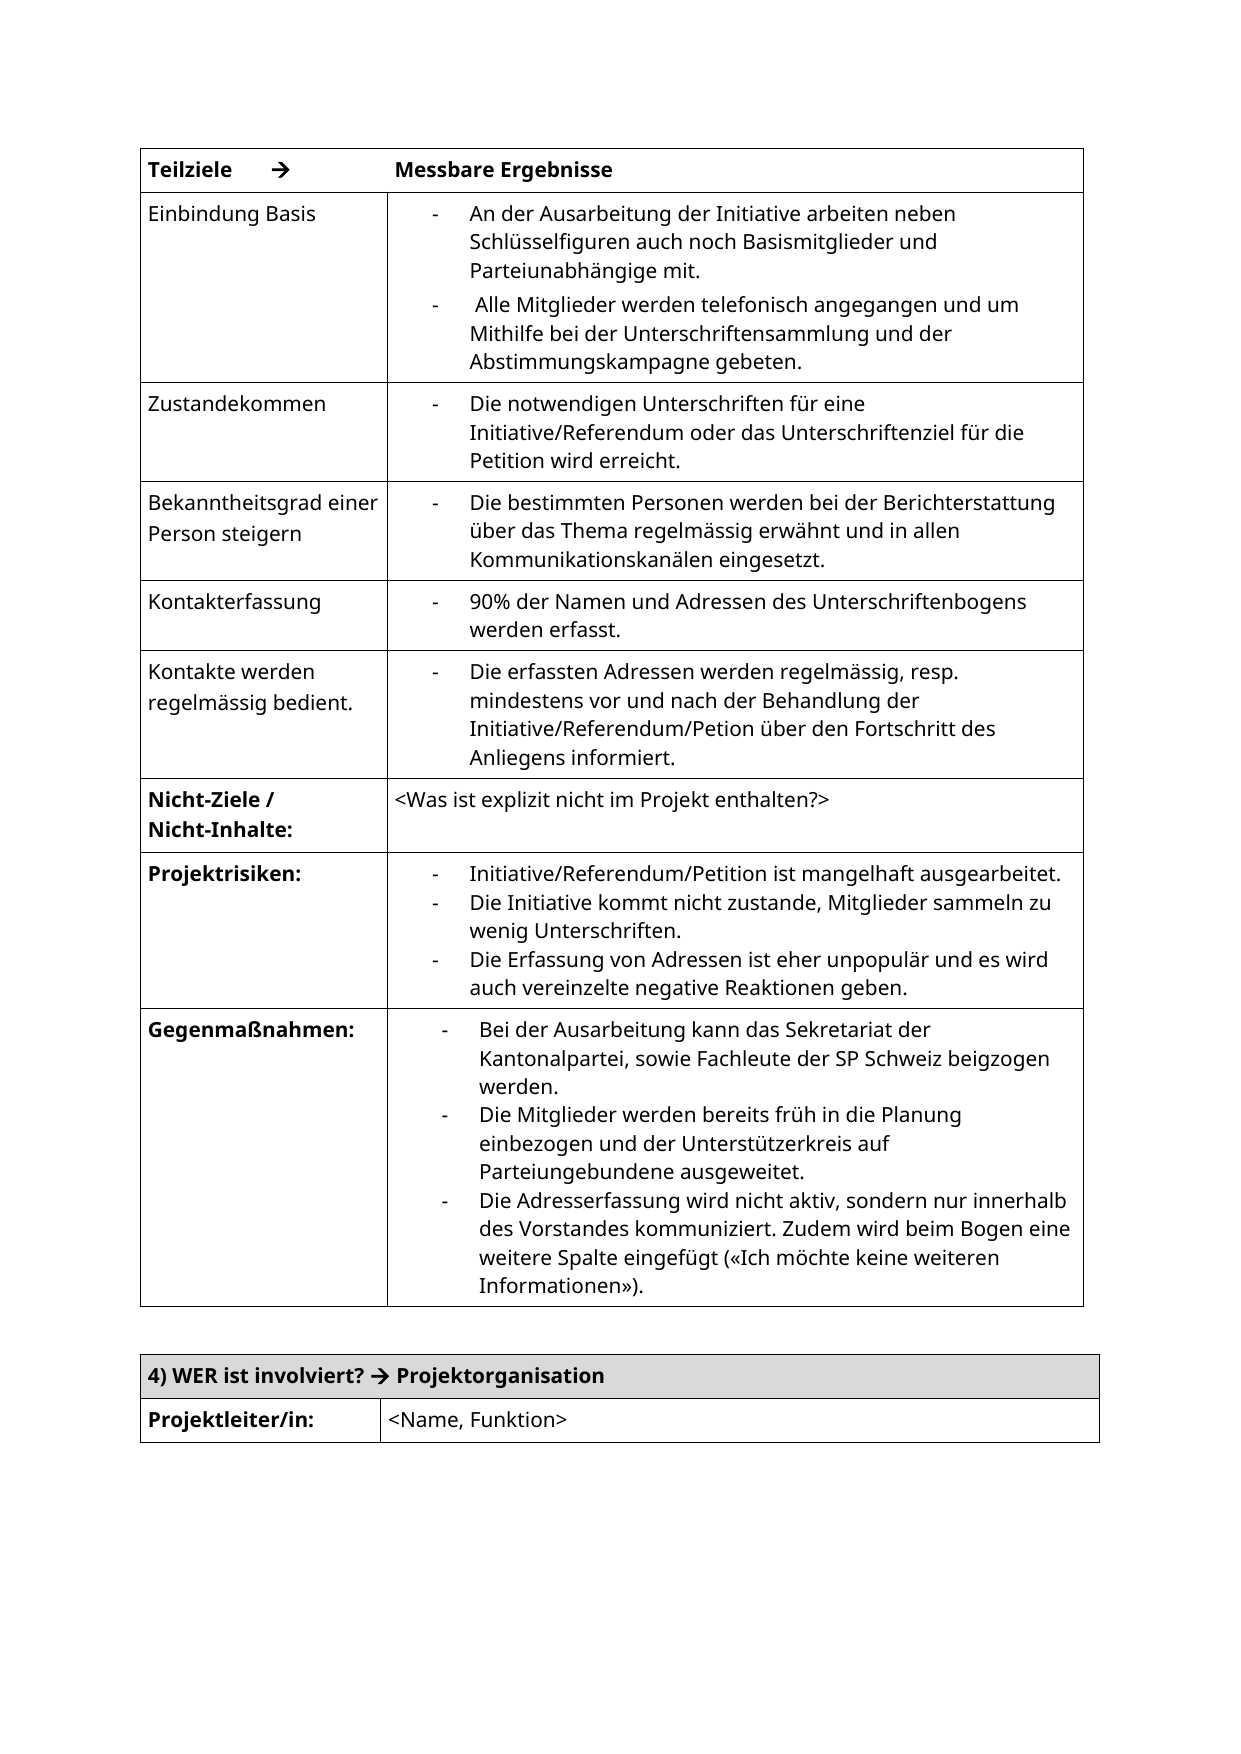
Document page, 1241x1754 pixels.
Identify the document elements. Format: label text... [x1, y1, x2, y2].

table_cell Die notwendigen Unterschriften für eine Initiative/Referendum oder das Unterschriftenziel für die Petition wird erreicht. [388, 383, 1083, 481]
table_cell Zustandekommen [141, 383, 387, 481]
table_cell Projektrisiken: [141, 853, 387, 1008]
table_cell Kontakte werden regelmässig bedient. [141, 651, 387, 777]
table_cell Einbindung Basis [141, 193, 387, 382]
table_cell Kontakterfassung [141, 581, 387, 650]
table_header 4) WER ist involviert? Projektorganisation [141, 1355, 1099, 1398]
table_cell Bei der Ausarbeitung kann das Sekretariat der Kantonalpartei, sowie Fachleute der SP Schweiz beigzogen werden. Die Mitglieder werden bereits früh in die Planung einbezogen und der Unterstützerkreis auf Parteiungebundene ausgeweitet. Die Adresserfassung wird nicht aktiv, sondern nur innerhalb des Vorstandes kommuniziert. Zudem wird beim Bogen eine weitere Spalte eingefügt («Ich möchte keine weiteren Informationen»). [388, 1009, 1083, 1306]
table_cell <Was ist explizit nicht im Projekt enthalten?> [388, 779, 1083, 852]
table_cell An der Ausarbeitung der Initiative arbeiten neben Schlüsselfiguren auch noch Basismitglieder und Parteiunabhängige mit. Alle Mitglieder werden telefonisch angegangen und um Mithilfe bei der Unterschriftensammlung und der Abstimmungskampagne gebeten. [388, 193, 1083, 382]
table_cell Nicht-Ziele / Nicht-Inhalte: [141, 779, 387, 852]
table_cell Die erfassten Adressen werden regelmässig, resp. mindestens vor und nach der Behandlung der Initiative/Referendum/Petion über den Fortschritt des Anliegens informiert. [388, 651, 1083, 777]
table_cell Projektleiter/in: [141, 1399, 380, 1442]
table_cell 90% der Namen und Adressen des Unterschriftenbogens werden erfasst. [388, 581, 1083, 650]
table_cell Die bestimmten Personen werden bei der Berichterstattung über das Thema regelmässig erwähnt und in allen Kommunikationskanälen eingesetzt. [388, 482, 1083, 580]
table_cell Teilziele [141, 149, 387, 192]
table_cell <Name, Funktion> [381, 1399, 1099, 1442]
table_cell Initiative/Referendum/Petition ist mangelhaft ausgearbeitet. Die Initiative kommt nicht zustande, Mitglieder sammeln zu wenig Unterschriften. Die Erfassung von Adressen ist eher unpopulär und es wird auch vereinzelte negative Reaktionen geben. [388, 853, 1083, 1008]
table_cell Bekanntheitsgrad einer Person steigern [141, 482, 387, 580]
table_cell Gegenmaßnahmen: [141, 1009, 387, 1306]
table_cell Messbare Ergebnisse [387, 149, 1083, 192]
